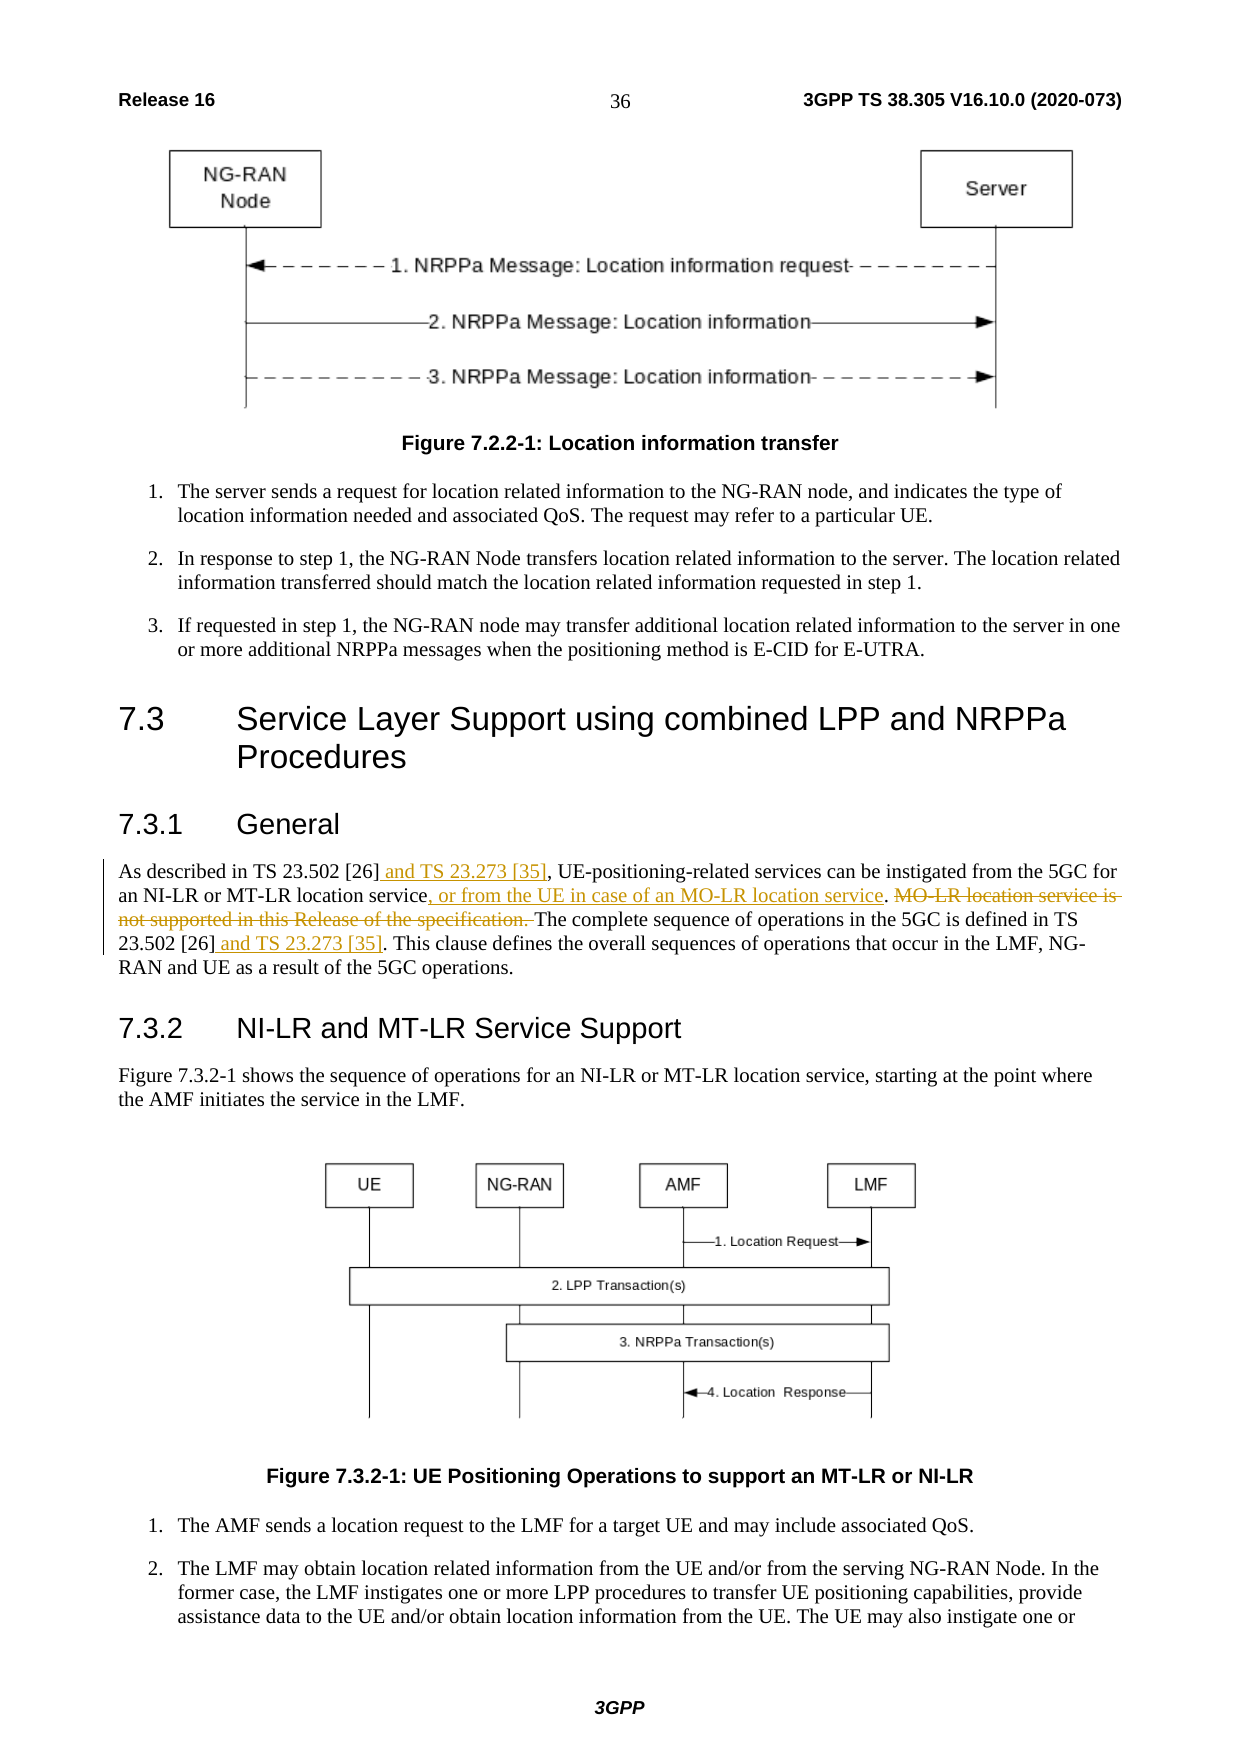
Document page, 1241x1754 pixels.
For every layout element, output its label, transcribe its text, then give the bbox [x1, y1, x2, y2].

subtitle 7.3.1 General [118, 807, 1122, 840]
text Figure 7.3.2-1: UE Positioning Operations to support an MT-LR or NI-LR [118, 1464, 1122, 1488]
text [148, 1556, 1122, 1628]
text As described in TS 23.502 [26], UE-positioning-related services can be instigated from the 5GC for an NI-LR or MT-LR location service. The complete sequence of operations in the 5GC is defined in TS 23.502 [26]. This clause defines the overall sequences of operations that occur in the LMF, NG-RAN and UE as a result of the 5GC operations. [118, 859, 1122, 979]
text 3. If requested in step 1, the NG-RAN node may transfer additional location related information to the server in one or more additional NRPPa messages when the positioning method is E-CID for E-UTRA. [148, 613, 1122, 661]
text Figure 7.3.2-1 shows the sequence of operations for an NI-LR or MT-LR location service, starting at the point where the AMF initiates the service in the LMF. [118, 1063, 1122, 1111]
text 1. The server sends a request for location related information to the NG-RAN node, and indicates the type of location information needed and associated QoS. The request may refer to a particular UE. [148, 479, 1122, 527]
text 2. In response to step 1, the NG-RAN Node transfers location related information to the server. The location related information transferred should match the location related information requested in step 1. [148, 546, 1122, 594]
subtitle 7.3 Service Layer Support using combined LPP and NRPPa Procedures [118, 699, 1122, 776]
subtitle 7.3.2 NI-LR and MT-LR Service Support [118, 1011, 1122, 1044]
text 1. The AMF sends a location request to the LMF for a target UE and may include associated QoS. [148, 1513, 1122, 1537]
text Figure 7.2.2-1: Location information transfer [118, 430, 1122, 454]
